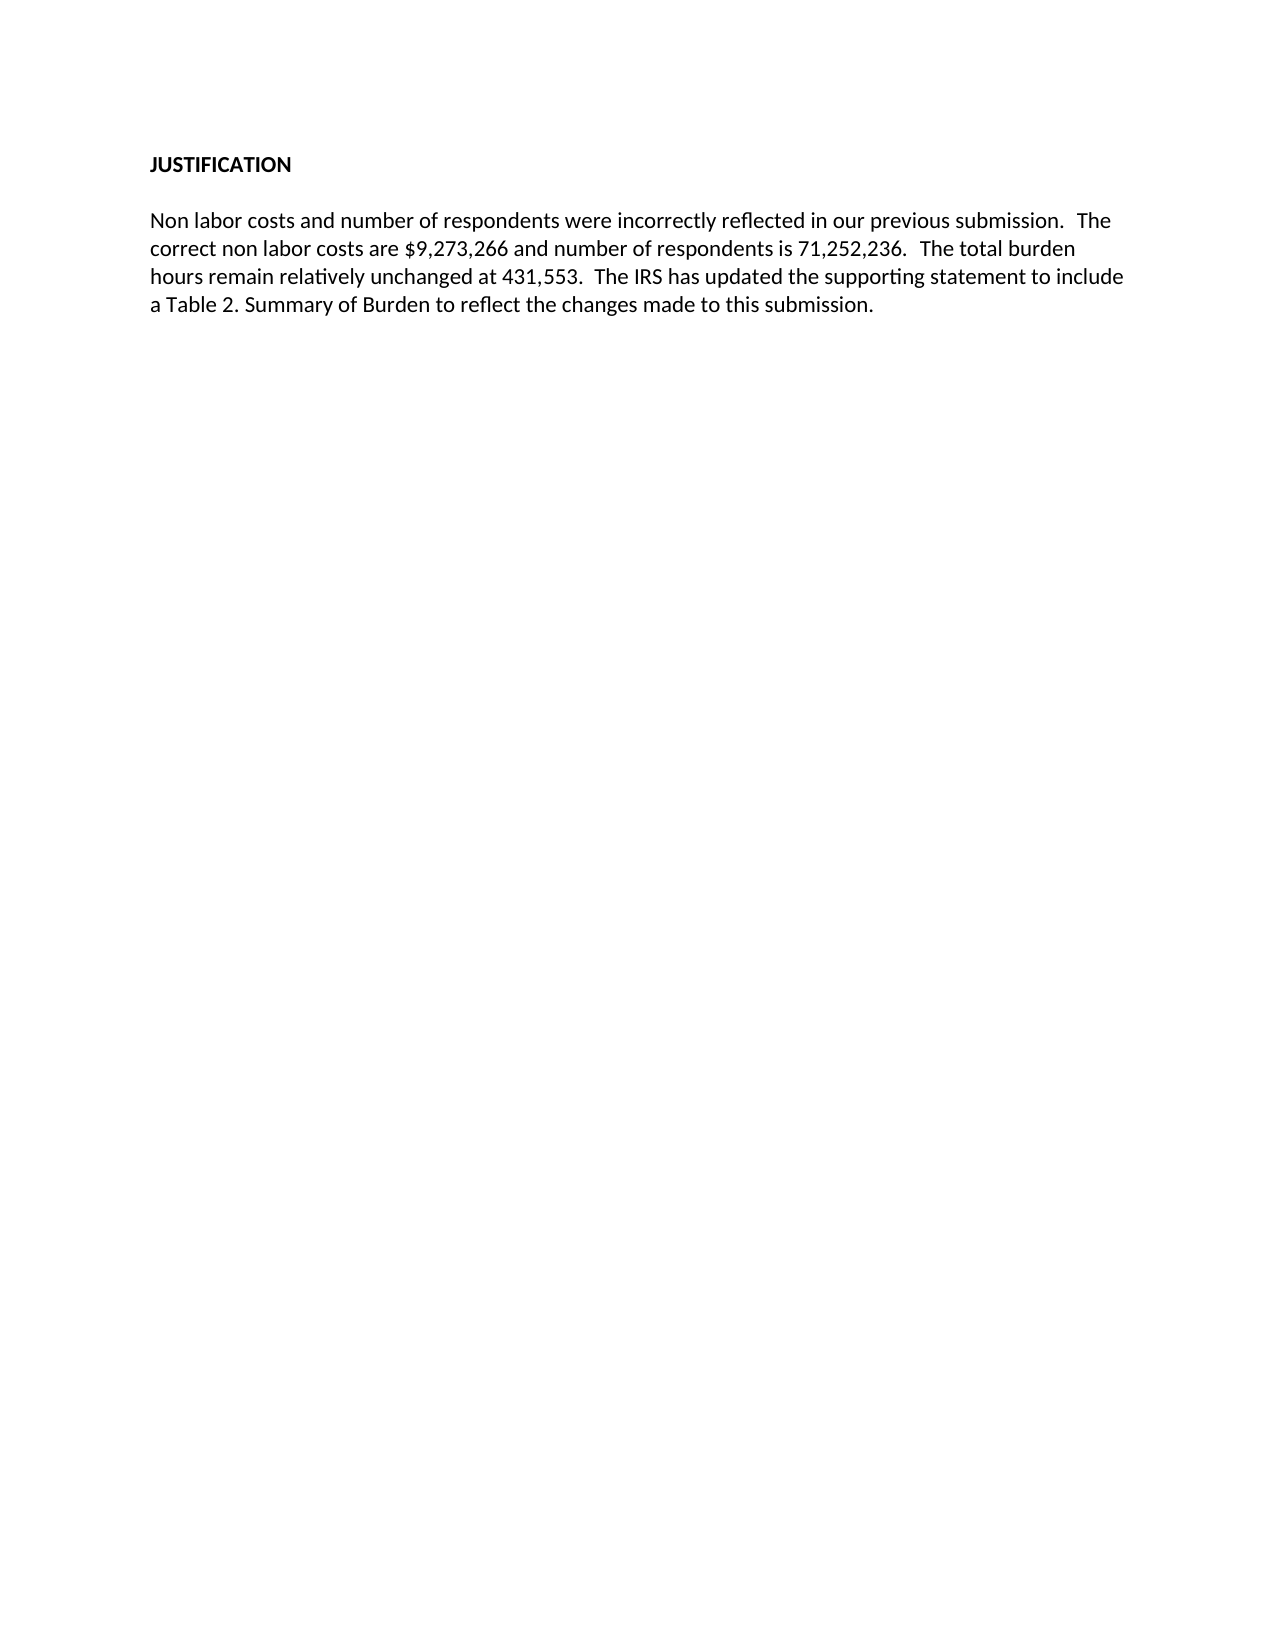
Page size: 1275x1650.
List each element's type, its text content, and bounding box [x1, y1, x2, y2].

text Non labor costs and number of respondents were incorrectly reflected in our previous submission. The correct non labor costs are $9,273,266 and number of respondents is 71,252,236. The total burden hours remain relatively unchanged at 431,553. The IRS has updated the supporting statement to include a Table 2. Summary of Burden to reflect the changes made to this submission. [150, 206, 1125, 318]
text JUSTIFICATION [150, 150, 1125, 178]
